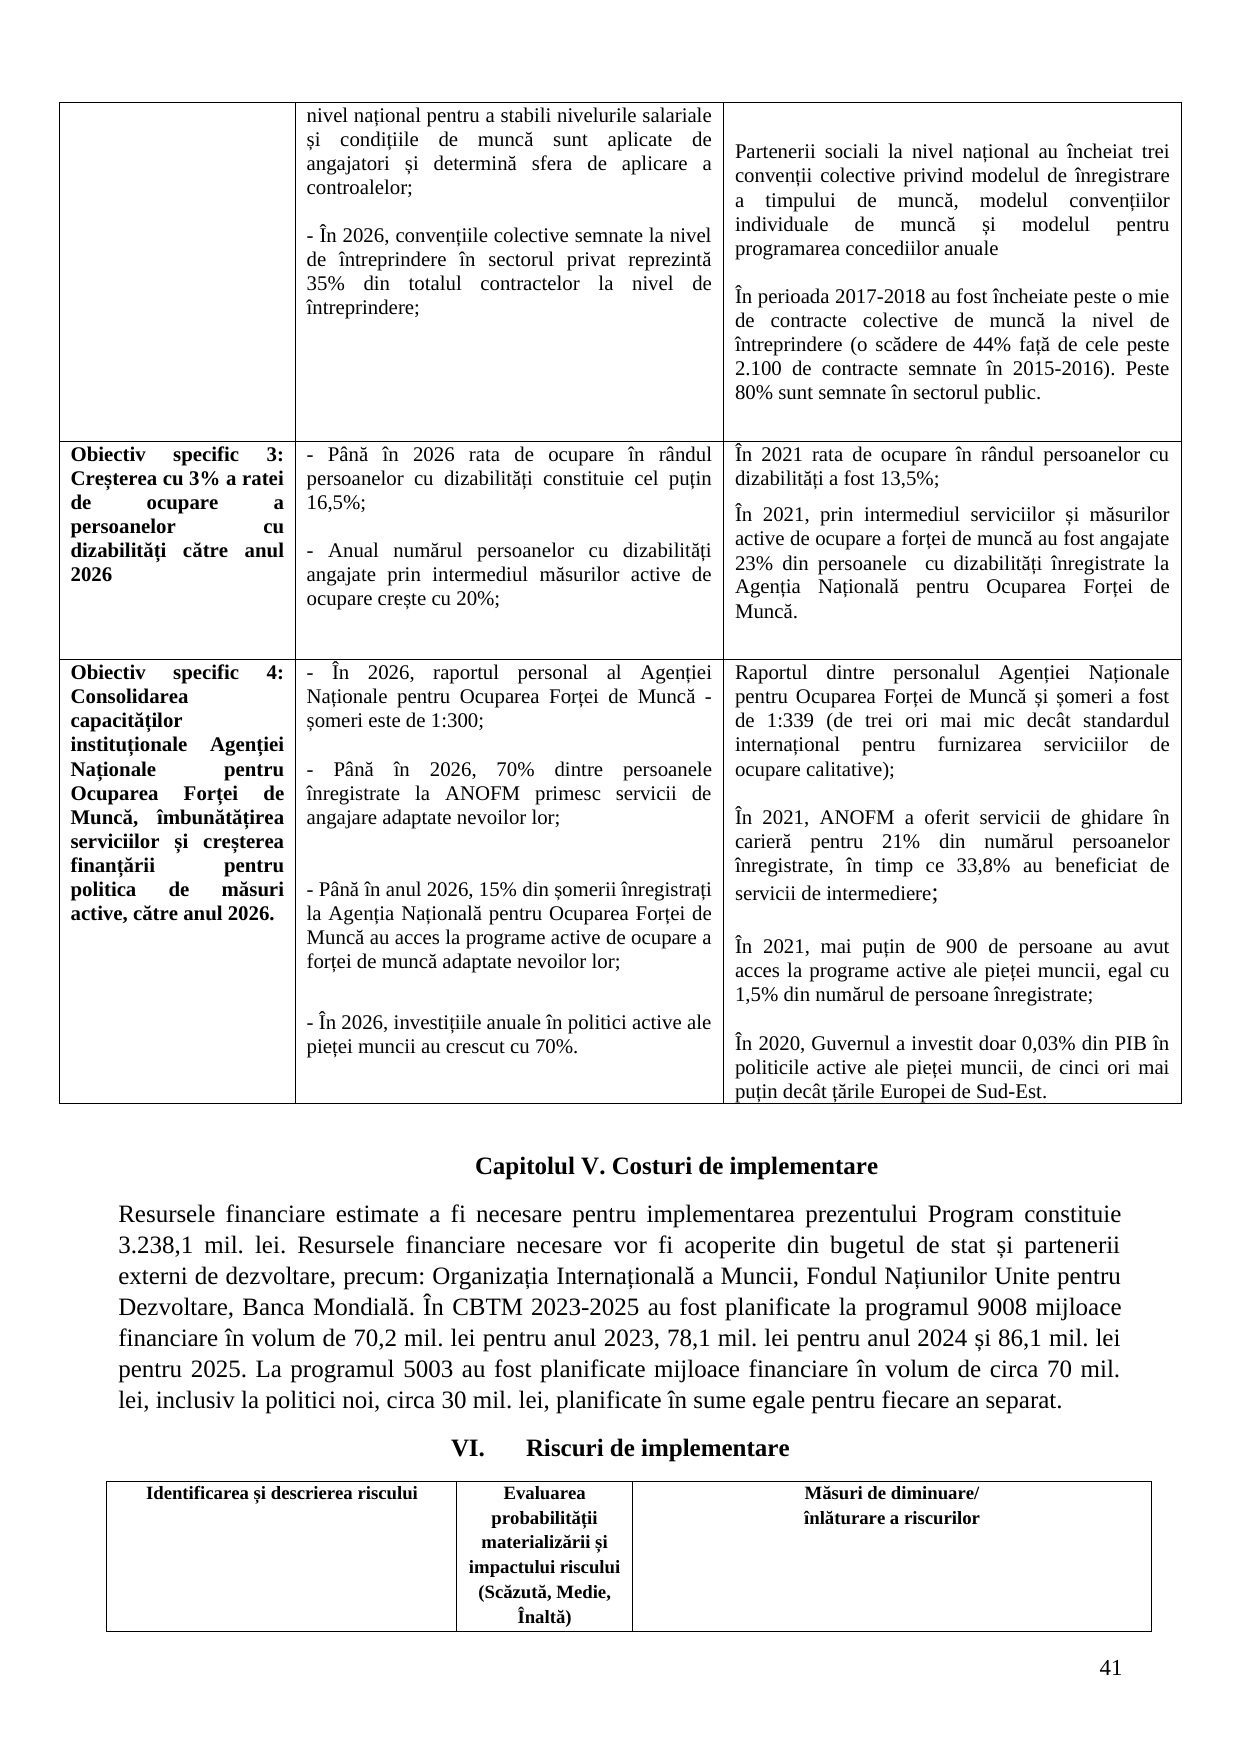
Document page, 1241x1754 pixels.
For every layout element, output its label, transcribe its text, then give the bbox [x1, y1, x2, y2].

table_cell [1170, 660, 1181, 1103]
table_cell Obiectiv specific 4: Consolidarea capacităților instituționale Agenției Naționale pentru Ocuparea Forței de Muncă, îmbunătățirea serviciilor și creșterea finanțării pentru politica de măsuri active, către anul 2026. [60, 660, 295, 1103]
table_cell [60, 103, 295, 441]
table_cell Obiectiv specific 3: Creșterea cu 3% a ratei de ocupare a persoanelor cu dizabilități către anul 2026 [60, 442, 295, 659]
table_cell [296, 103, 723, 441]
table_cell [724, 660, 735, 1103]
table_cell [724, 103, 1181, 441]
table_cell - În 2026, raportul personal al Agenției Naționale pentru Ocuparea Forței de Muncă - șomeri este de 1:300; - Până în 2026, 70% dintre persoanele înregistrate la ANOFM primesc servicii de angajare adaptate nevoilor lor; - Până în anul 2026, 15% din șomerii înregistrați la Agenția Națională pentru Ocuparea Forței de Muncă au acces la programe active de ocupare a forței de muncă adaptate nevoilor lor; - În 2026, investițiile anuale în politici active ale pieței muncii au crescut cu 70%. [296, 660, 723, 1103]
table_header Evaluarea probabilității materializării și impactului riscului (Scăzută, Medie, Înaltă) [457, 1482, 632, 1631]
text Resursele financiare estimate a fi necesare pentru implementarea prezentului Program constituie 3.238,1 mil. lei. Resursele financiare necesare vor fi acoperite din bugetul de stat și partenerii externi de dezvoltare, precum: Organizația Internațională a Muncii, Fondul Națiunilor Unite pentru Dezvoltare, Banca Mondială. În CBTM 2023-2025 au fost planificate la programul 9008 mijloace financiare în volum de 70,2 mil. lei pentru anul 2023, 78,1 mil. lei pentru anul 2024 și 86,1 mil. lei pentru 2025. La programul 5003 au fost planificate mijloace financiare în volum de circa 70 mil. lei, inclusiv la politici noi, circa 30 mil. lei, planificate în sume egale pentru fiecare an separat. [118, 1199, 1122, 1414]
table_header Măsuri de diminuare/ înlăturare a riscurilor [633, 1482, 1151, 1631]
table_cell În 2021 rata de ocupare în rândul persoanelor cu dizabilități a fost 13,5%; În 2021, prin intermediul serviciilor și măsurilor active de ocupare a forței de muncă au fost angajate 23% din persoanele cu dizabilități înregistrate la Agenția Națională pentru Ocuparea Forței de Muncă. [724, 442, 1181, 659]
subtitle Capitolul V. Costuri de implementare [231, 1151, 1122, 1180]
table_cell - Până în 2026 rata de ocupare în rândul persoanelor cu dizabilități constituie cel puțin 16,5%; - Anual numărul persoanelor cu dizabilități angajate prin intermediul măsurilor active de ocupare crește cu 20%; [296, 442, 723, 659]
table_header Identificarea și descrierea riscului [107, 1482, 456, 1631]
subtitle Riscuri de implementare [118, 1433, 1122, 1462]
